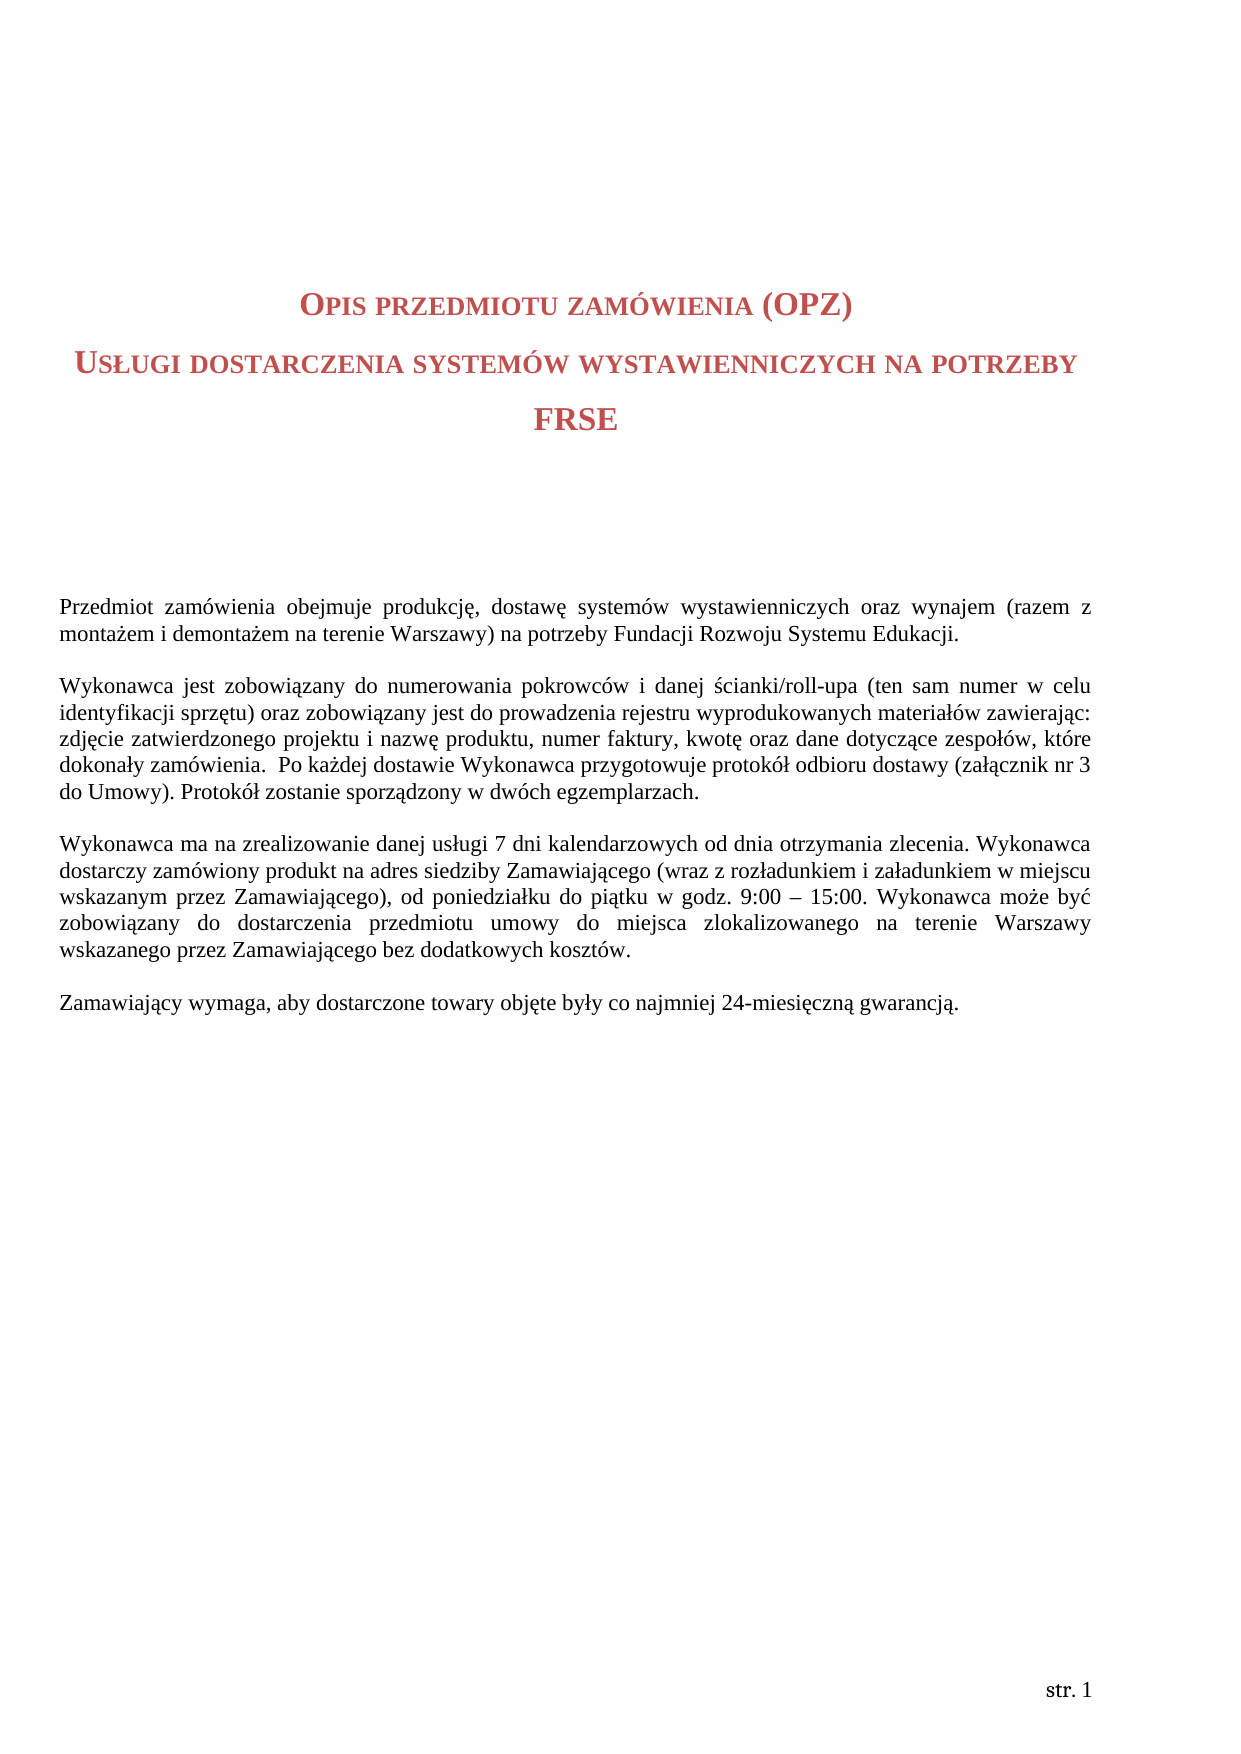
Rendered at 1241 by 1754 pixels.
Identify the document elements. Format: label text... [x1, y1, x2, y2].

text Przedmiot zamówienia obejmuje produkcję, dostawę systemów wystawienniczych oraz wynajem (razem z montażem i demontażem na terenie Warszawy) na potrzeby Fundacji Rozwoju Systemu Edukacji. [59, 593, 1092, 646]
text Zamawiający wymaga, aby dostarczone towary objęte były co najmniej 24-miesięczną gwarancją. [59, 988, 1092, 1015]
text Usługi dostarczenia systemów wystawienniczych na potrzeby FRSE [59, 342, 1092, 438]
text Opis przedmiotu zamówienia (OPZ) [59, 284, 1092, 323]
text Wykonawca ma na zrealizowanie danej usługi 7 dni kalendarzowych od dnia otrzymania zlecenia. Wykonawca dostarczy zamówiony produkt na adres siedziby Zamawiającego (wraz z rozładunkiem i załadunkiem w miejscu wskazanym przez Zamawiającego), od poniedziałku do piątku w godz. 9:00 – 15:00. Wykonawca może być zobowiązany do dostarczenia przedmiotu umowy do miejsca zlokalizowanego na terenie Warszawy wskazanego przez Zamawiającego bez dodatkowych kosztów. [59, 830, 1092, 962]
text Wykonawca jest zobowiązany do numerowania pokrowców i danej ścianki/roll-upa (ten sam numer w celu identyfikacji sprzętu) oraz zobowiązany jest do prowadzenia rejestru wyprodukowanych materiałów zawierając: zdjęcie zatwierdzonego projektu i nazwę produktu, numer faktury, kwotę oraz dane dotyczące zespołów, które dokonały zamówienia. Po każdej dostawie Wykonawca przygotowuje protokół odbioru dostawy (załącznik nr 3 do Umowy). Protokół zostanie sporządzony w dwóch egzemplarzach. [59, 672, 1092, 804]
